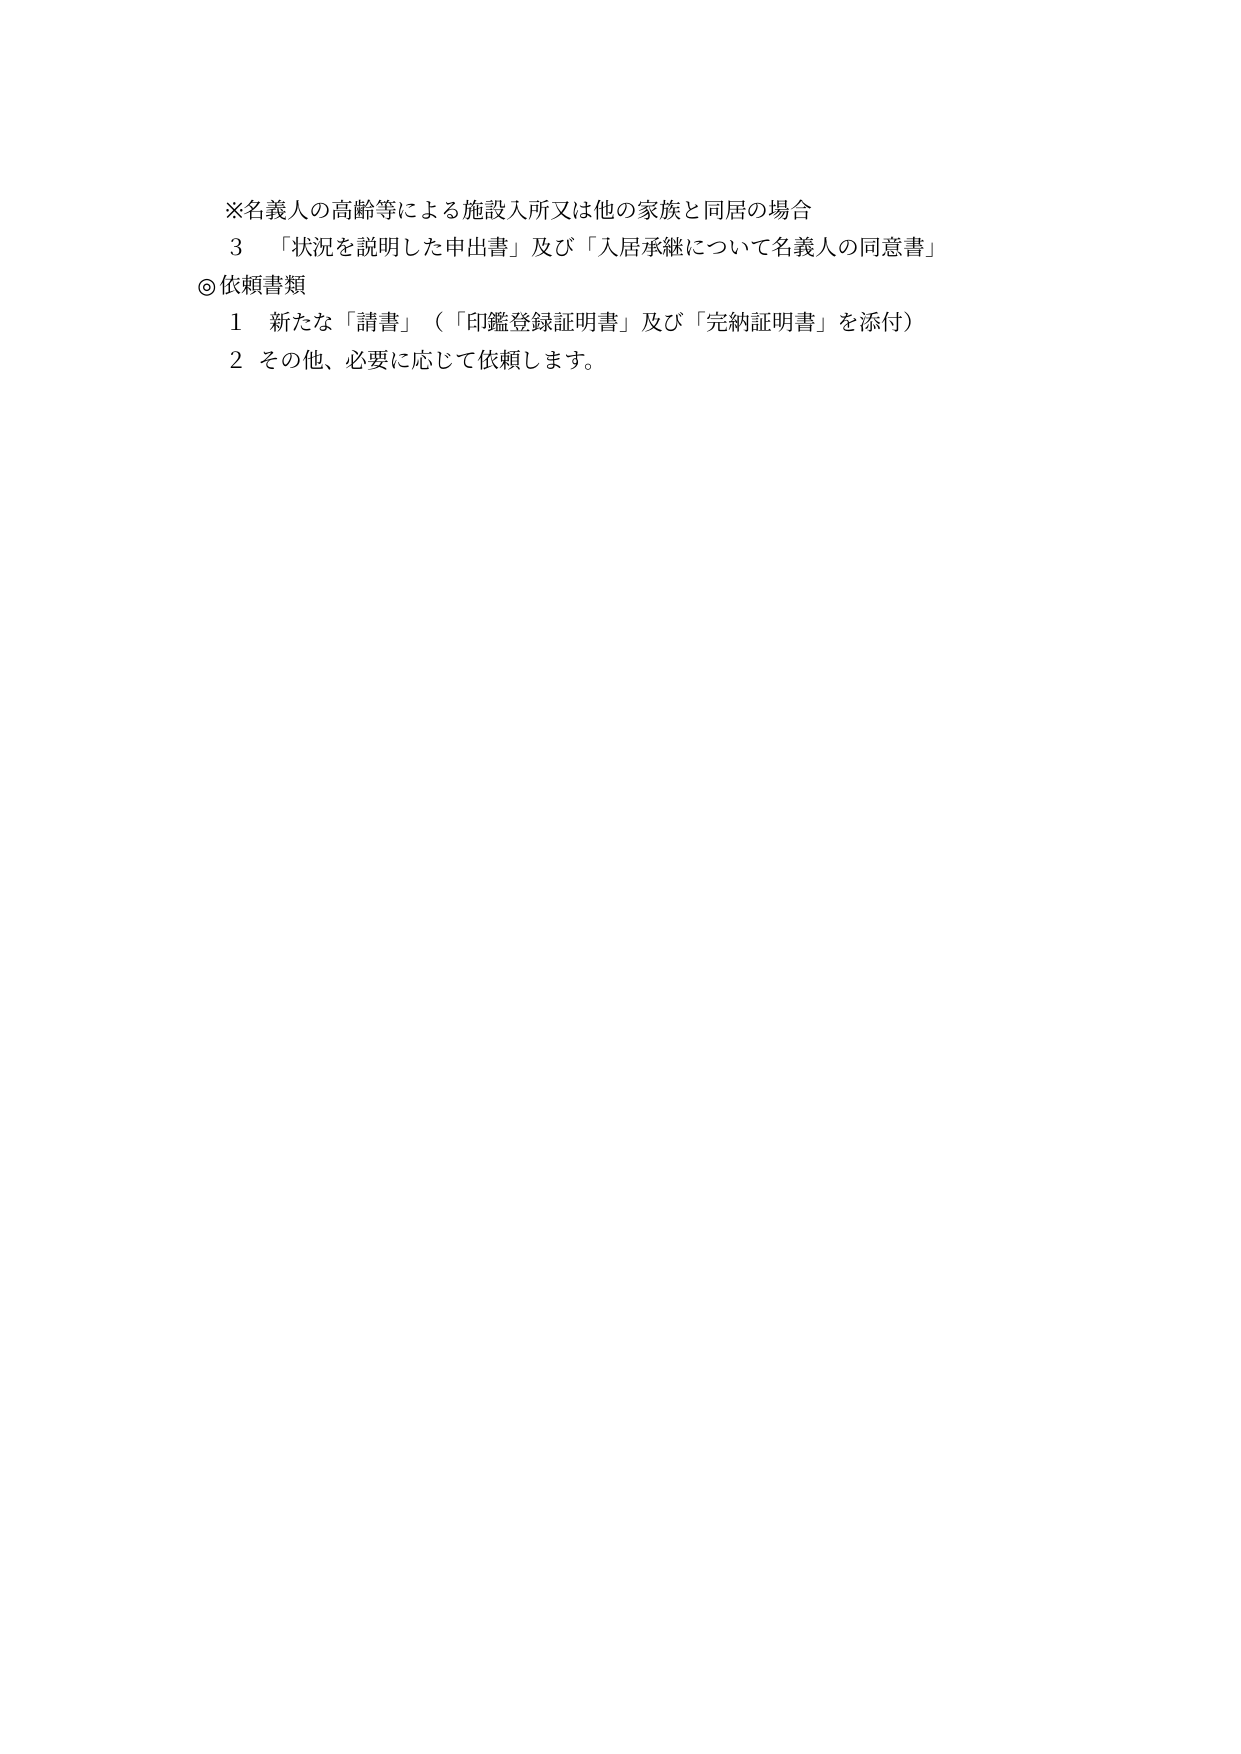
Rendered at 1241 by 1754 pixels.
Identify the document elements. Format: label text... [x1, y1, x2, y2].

text １ 新たな「請書」（「印鑑登録証明書」及び「完納証明書」を添付） [181, 302, 1081, 340]
text ２ その他、必要に応じて依頼します。 [181, 340, 1081, 377]
list 依頼書類 [197, 265, 1081, 302]
text ３ 「状況を説明した申出書」及び「入居承継について名義人の同意書」 [181, 227, 1081, 265]
text ※名義人の高齢等による施設入所又は他の家族と同居の場合 [181, 190, 1081, 227]
